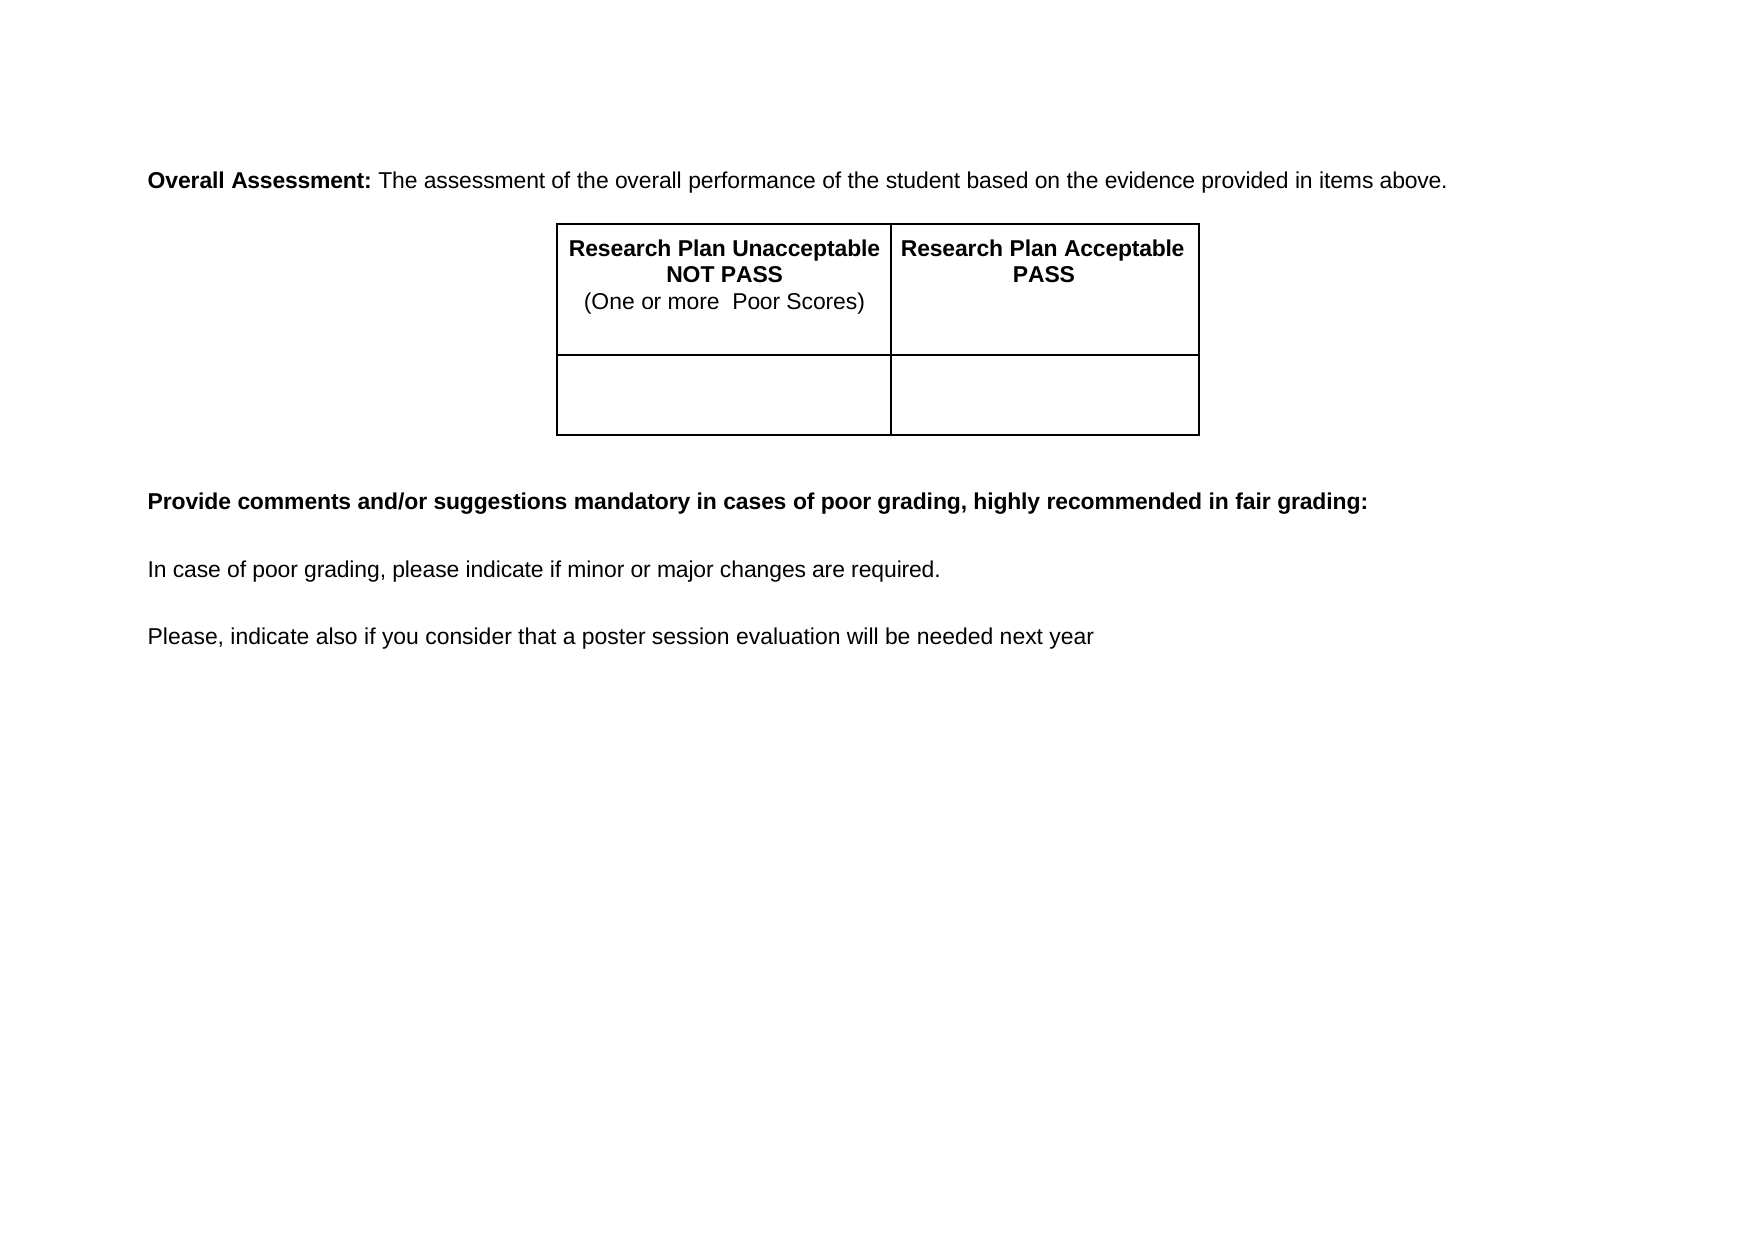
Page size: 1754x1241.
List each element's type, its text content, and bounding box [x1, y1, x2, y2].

table_header Research Plan Unacceptable NOT PASS (One or more Poor Scores) [558, 225, 890, 353]
text In case of poor grading, please indicate if minor or major changes are required. [147, 556, 1629, 582]
text Please, indicate also if you consider that a poster session evaluation will be needed next year [147, 623, 1629, 650]
table_header Research Plan Acceptable PASS [892, 225, 1198, 353]
text Provide comments and/or suggestions mandatory in cases of poor grading, highly recommended in fair grading: [147, 488, 1629, 514]
text Overall Assessment: The assessment of the overall performance of the student based on the evidence provided in items above. [147, 167, 1629, 193]
table_cell [892, 356, 1198, 434]
table_cell [558, 356, 890, 434]
